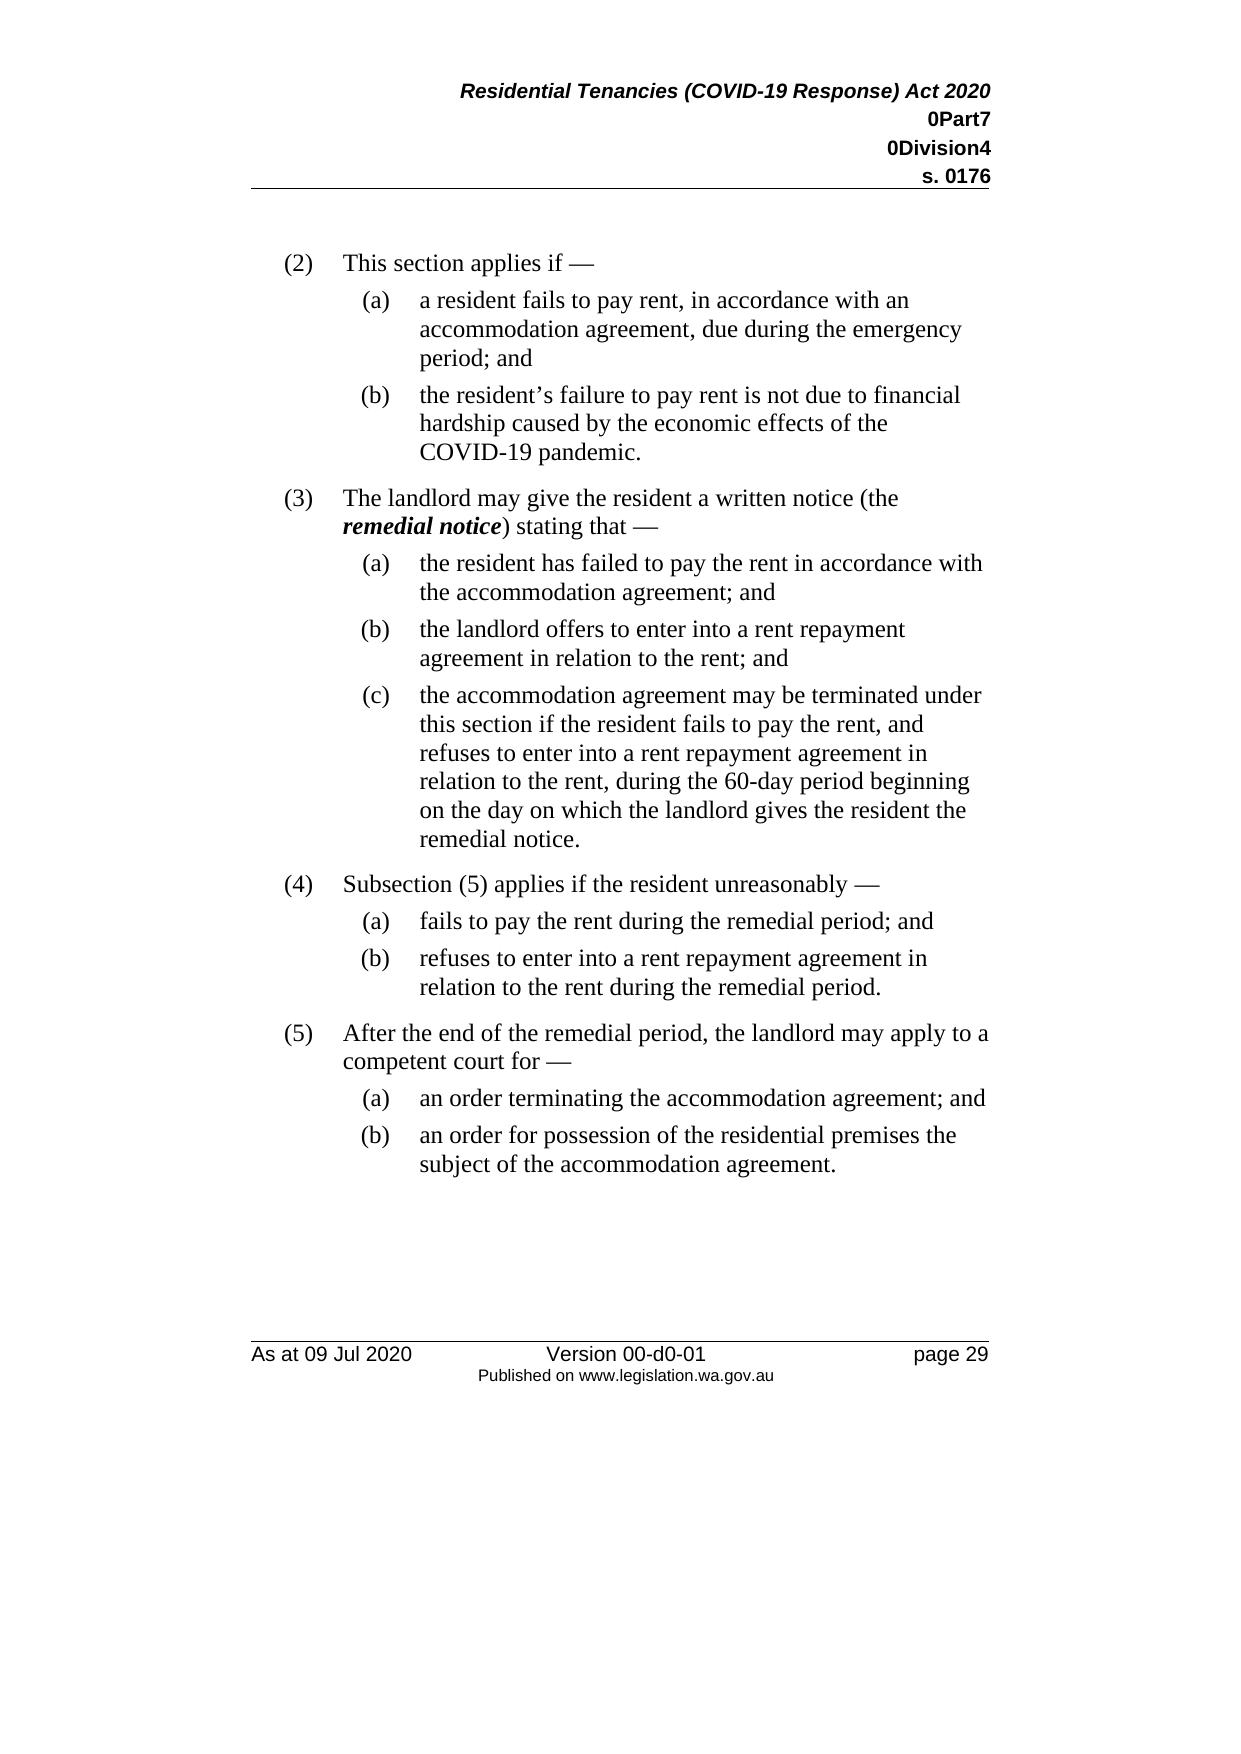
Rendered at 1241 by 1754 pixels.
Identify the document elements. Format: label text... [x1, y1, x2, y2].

text (3) The landlord may give the resident a written notice (the remedial notice) stating that — [251, 483, 989, 540]
text (5) After the end of the remedial period, the landlord may apply to a competent court for — [251, 1018, 989, 1075]
text (b) the landlord offers to enter into a rent repayment agreement in relation to the rent; and [251, 614, 989, 672]
text (a) fails to pay the rent during the remedial period; and [251, 906, 989, 935]
text (a) the resident has failed to pay the rent in accordance with the accommodation agreement; and [251, 548, 989, 606]
text (4) Subsection (5) applies if the resident unreasonably — [251, 869, 989, 898]
text (a) an order terminating the accommodation agreement; and [251, 1083, 989, 1112]
text (b) refuses to enter into a rent repayment agreement in relation to the rent during the remedial period. [251, 943, 989, 1001]
text (c) the accommodation agreement may be terminated under this section if the resident fails to pay the rent, and refuses to enter into a rent repayment agreement in relation to the rent, during the 60-day period beginning on the day on which the landlord gives the resident the remedial notice. [251, 680, 989, 853]
text (b) an order for possession of the residential premises the subject of the accommodation agreement. [251, 1121, 989, 1178]
text (b) the resident’s failure to pay rent is not due to financial hardship caused by the economic effects of the COVID-19 pandemic. [251, 380, 989, 466]
text (2) This section applies if — [251, 248, 989, 277]
text (a) a resident fails to pay rent, in accordance with an accommodation agreement, due during the emergency period; and [251, 285, 989, 371]
